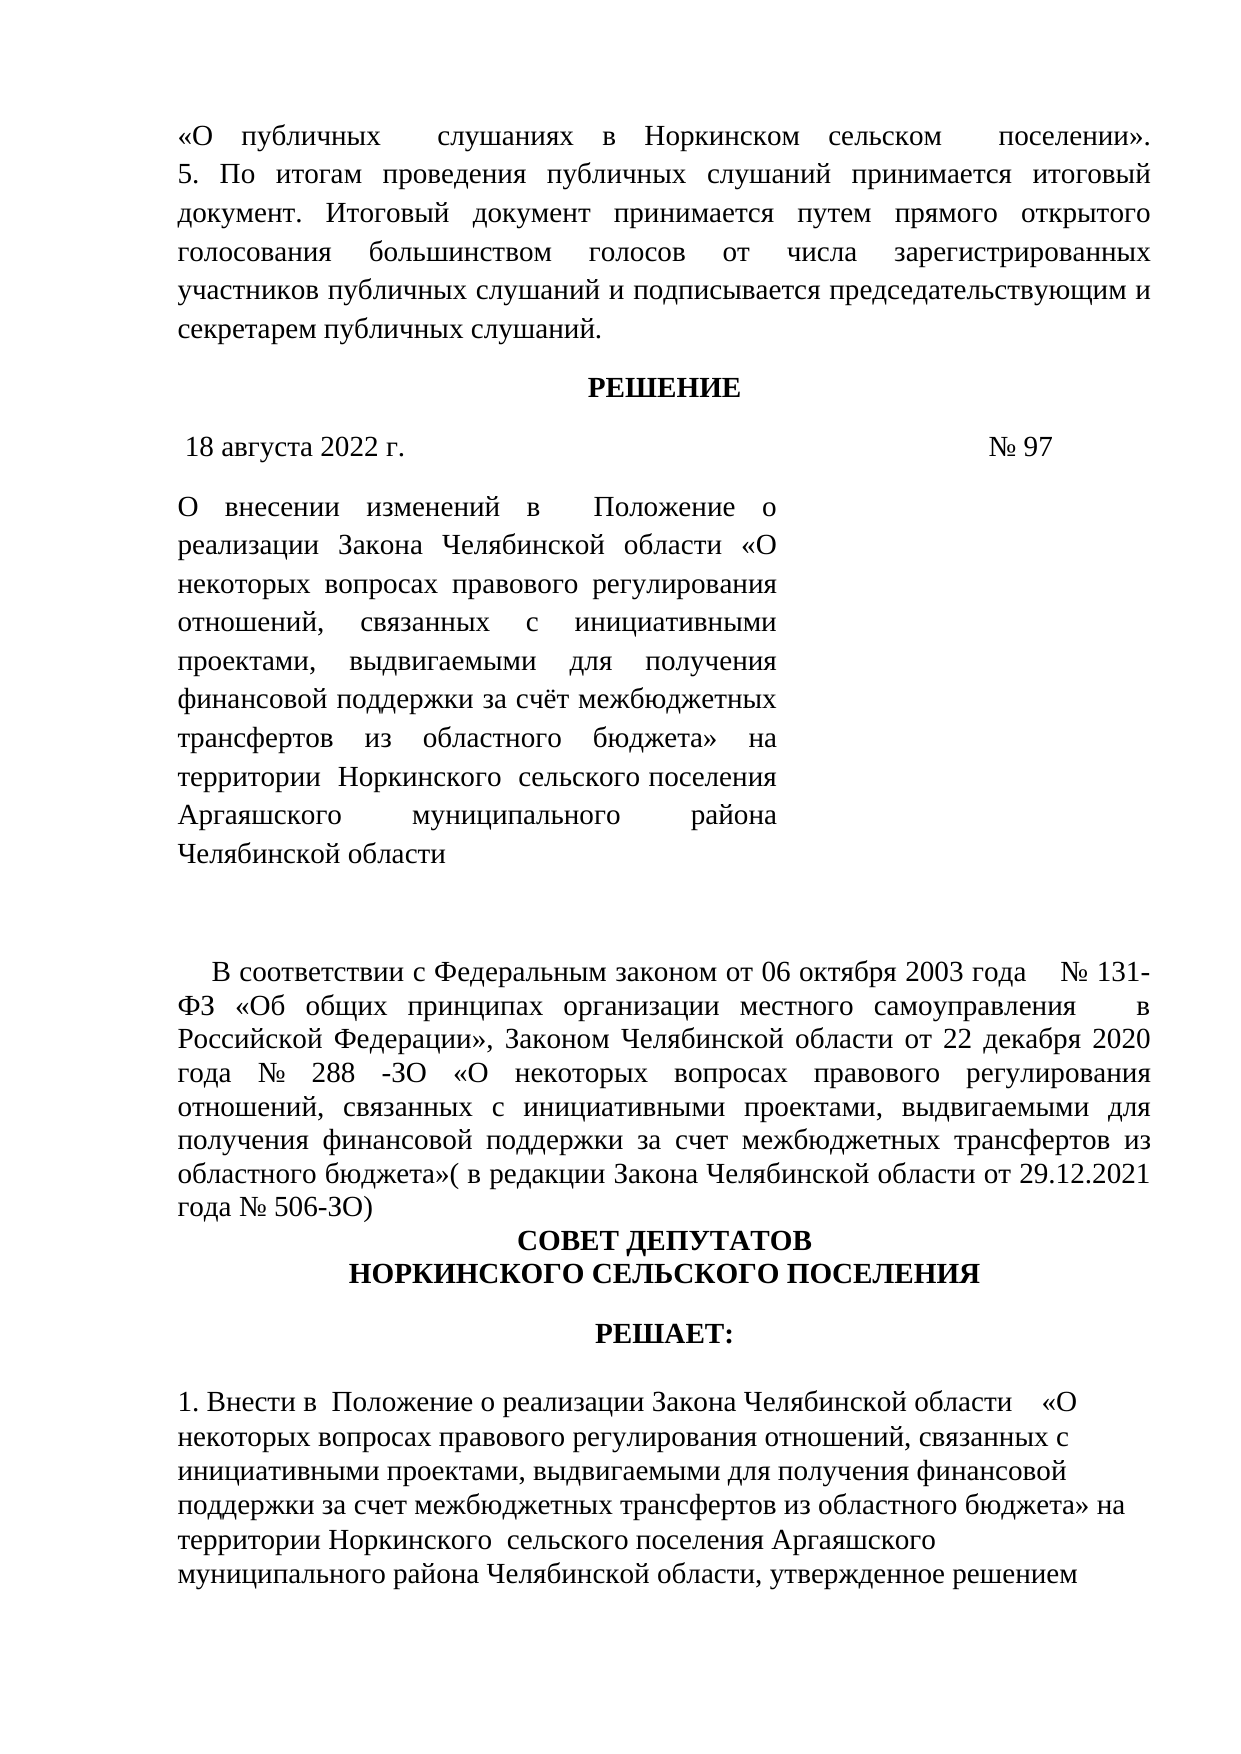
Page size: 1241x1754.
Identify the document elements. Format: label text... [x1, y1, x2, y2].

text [177, 118, 1152, 344]
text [177, 1383, 1152, 1590]
text В соответствии с Федеральным законом от 06 октября 2003 года № 131-ФЗ «Об общих принципах организации местного самоуправления в Российской Федерации», Законом Челябинской области от 22 декабря 2020 года № 288 -ЗО «О некоторых вопросах правового регулирования отношений, связанных с инициативными проектами, выдвигаемыми для получения финансовой поддержки за счет межбюджетных трансфертов из областного бюджета»( в редакции Закона Челябинской области от 29.12.2021 года № 506-ЗО) [177, 954, 1152, 1223]
text СОВЕТ ДЕПУТАТОВ [177, 1223, 1152, 1256]
text РЕШЕНИЕ [177, 370, 1152, 404]
text НОРКИНСКОГО СЕЛЬСКОГО ПОСЕЛЕНИЯ [177, 1256, 1152, 1290]
text О внесении изменений в Положение о реализации Закона Челябинской области «О некоторых вопросах правового регулирования отношений, связанных с инициативными проектами, выдвигаемыми для получения финансовой поддержки за счёт межбюджетных трансфертов из областного бюджета» на территории Норкинского сельского поселения Аргаяшского муниципального района Челябинской области [177, 489, 777, 869]
text 18 августа 2022 г. № 97 [177, 429, 1152, 463]
text РЕШАЕТ: [177, 1316, 1152, 1349]
